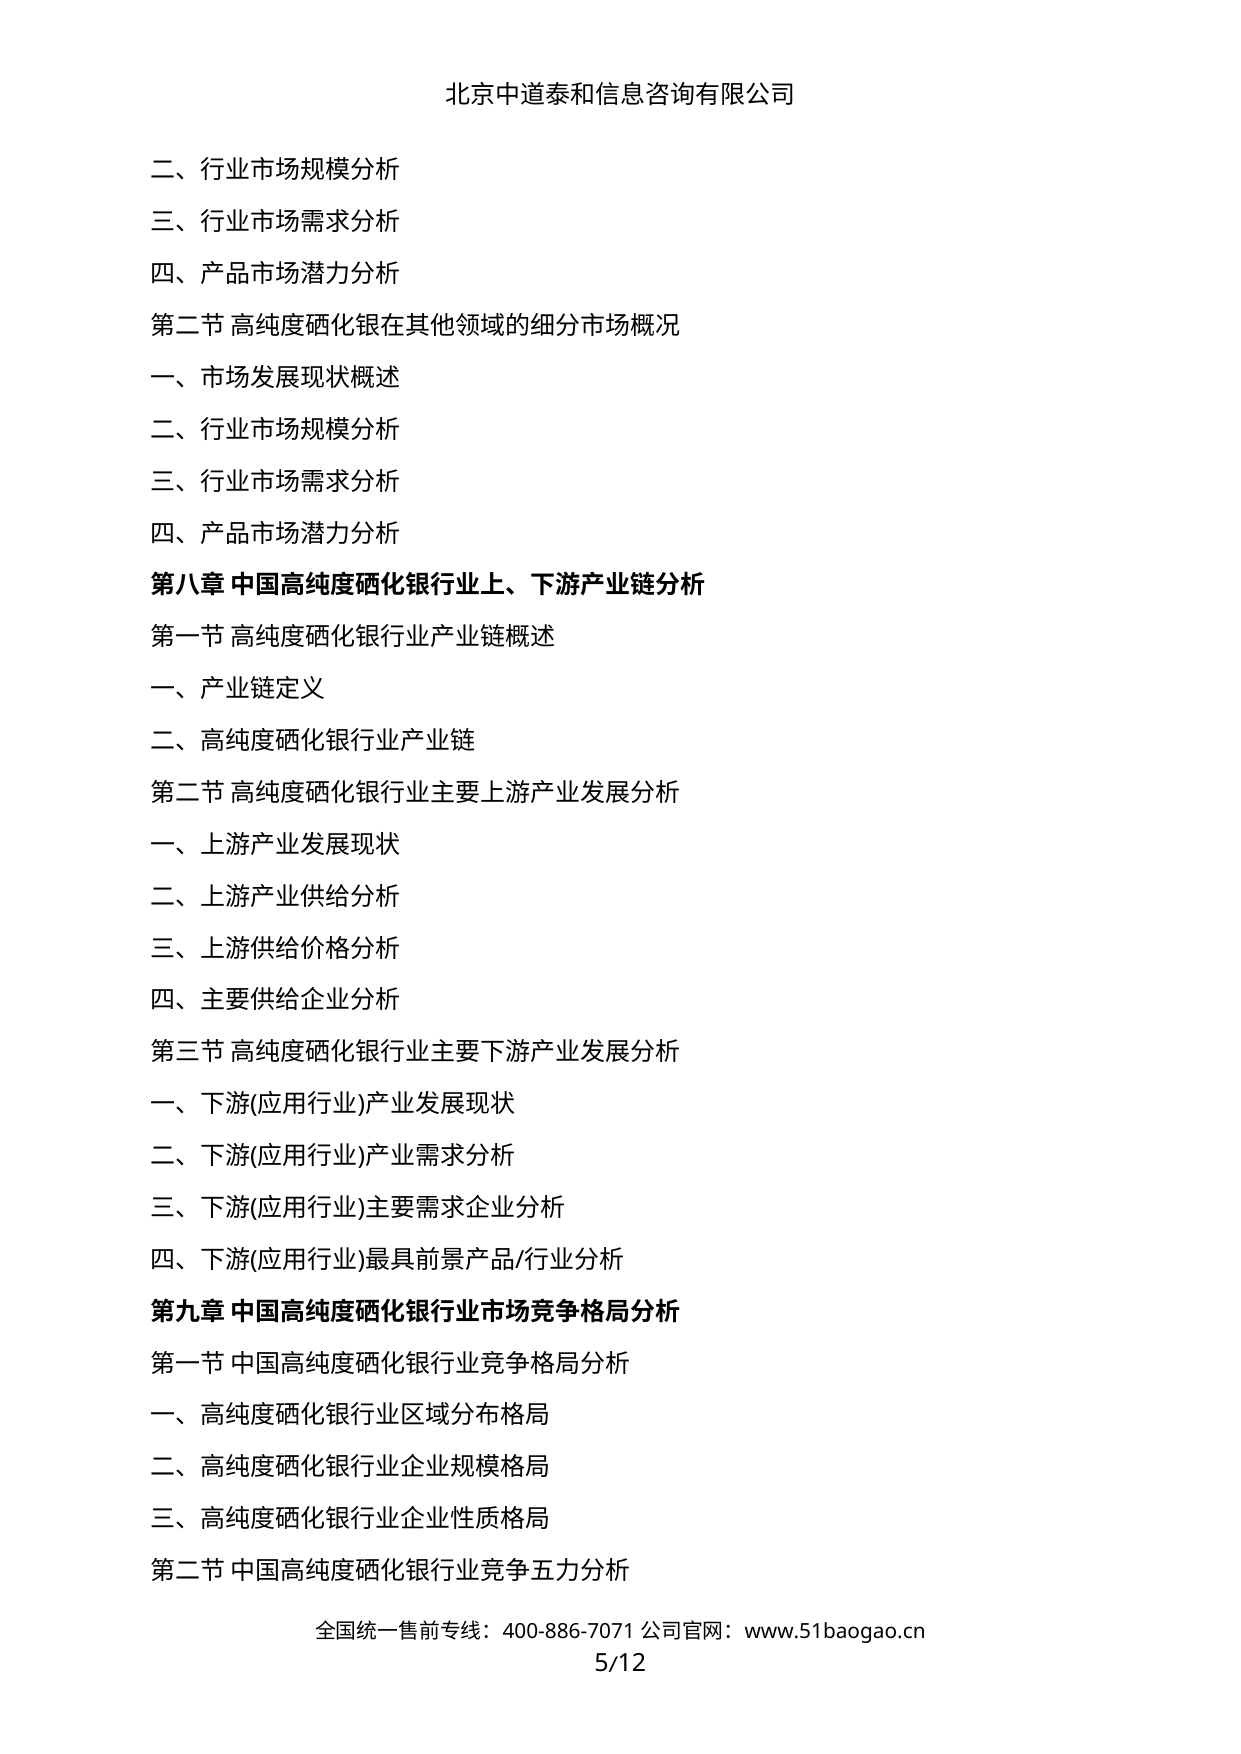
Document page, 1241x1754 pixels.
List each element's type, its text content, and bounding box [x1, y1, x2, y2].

text 第二节 高纯度硒化银行业主要上游产业发展分析 [150, 772, 1090, 809]
text 四、下游(应用行业)最具前景产品/行业分析 [150, 1239, 1090, 1276]
text 二、高纯度硒化银行业企业规模格局 [150, 1447, 1090, 1483]
text 第九章 中国高纯度硒化银行业市场竞争格局分析 [150, 1291, 1090, 1327]
text 三、上游供给价格分析 [150, 928, 1090, 964]
text 第三节 高纯度硒化银行业主要下游产业发展分析 [150, 1032, 1090, 1068]
text 四、产品市场潜力分析 [150, 254, 1090, 290]
text 第八章 中国高纯度硒化银行业上、下游产业链分析 [150, 565, 1090, 601]
text 一、下游(应用行业)产业发展现状 [150, 1084, 1090, 1120]
text 二、下游(应用行业)产业需求分析 [150, 1136, 1090, 1172]
text 一、产业链定义 [150, 669, 1090, 705]
text 第一节 中国高纯度硒化银行业竞争格局分析 [150, 1343, 1090, 1379]
text 三、行业市场需求分析 [150, 461, 1090, 497]
text 二、高纯度硒化银行业产业链 [150, 721, 1090, 757]
text 第一节 高纯度硒化银行业产业链概述 [150, 617, 1090, 653]
text 一、高纯度硒化银行业区域分布格局 [150, 1395, 1090, 1431]
text 第二节 高纯度硒化银在其他领域的细分市场概况 [150, 306, 1090, 342]
text 四、产品市场潜力分析 [150, 513, 1090, 549]
text 一、市场发展现状概述 [150, 357, 1090, 394]
text 三、高纯度硒化银行业企业性质格局 [150, 1499, 1090, 1535]
text 二、行业市场规模分析 [150, 409, 1090, 446]
text 三、下游(应用行业)主要需求企业分析 [150, 1187, 1090, 1224]
text 三、行业市场需求分析 [150, 202, 1090, 238]
text 四、主要供给企业分析 [150, 980, 1090, 1016]
text 第二节 中国高纯度硒化银行业竞争五力分析 [150, 1551, 1090, 1587]
text 二、上游产业供给分析 [150, 876, 1090, 912]
text 一、上游产业发展现状 [150, 824, 1090, 861]
text 二、行业市场规模分析 [150, 150, 1090, 186]
